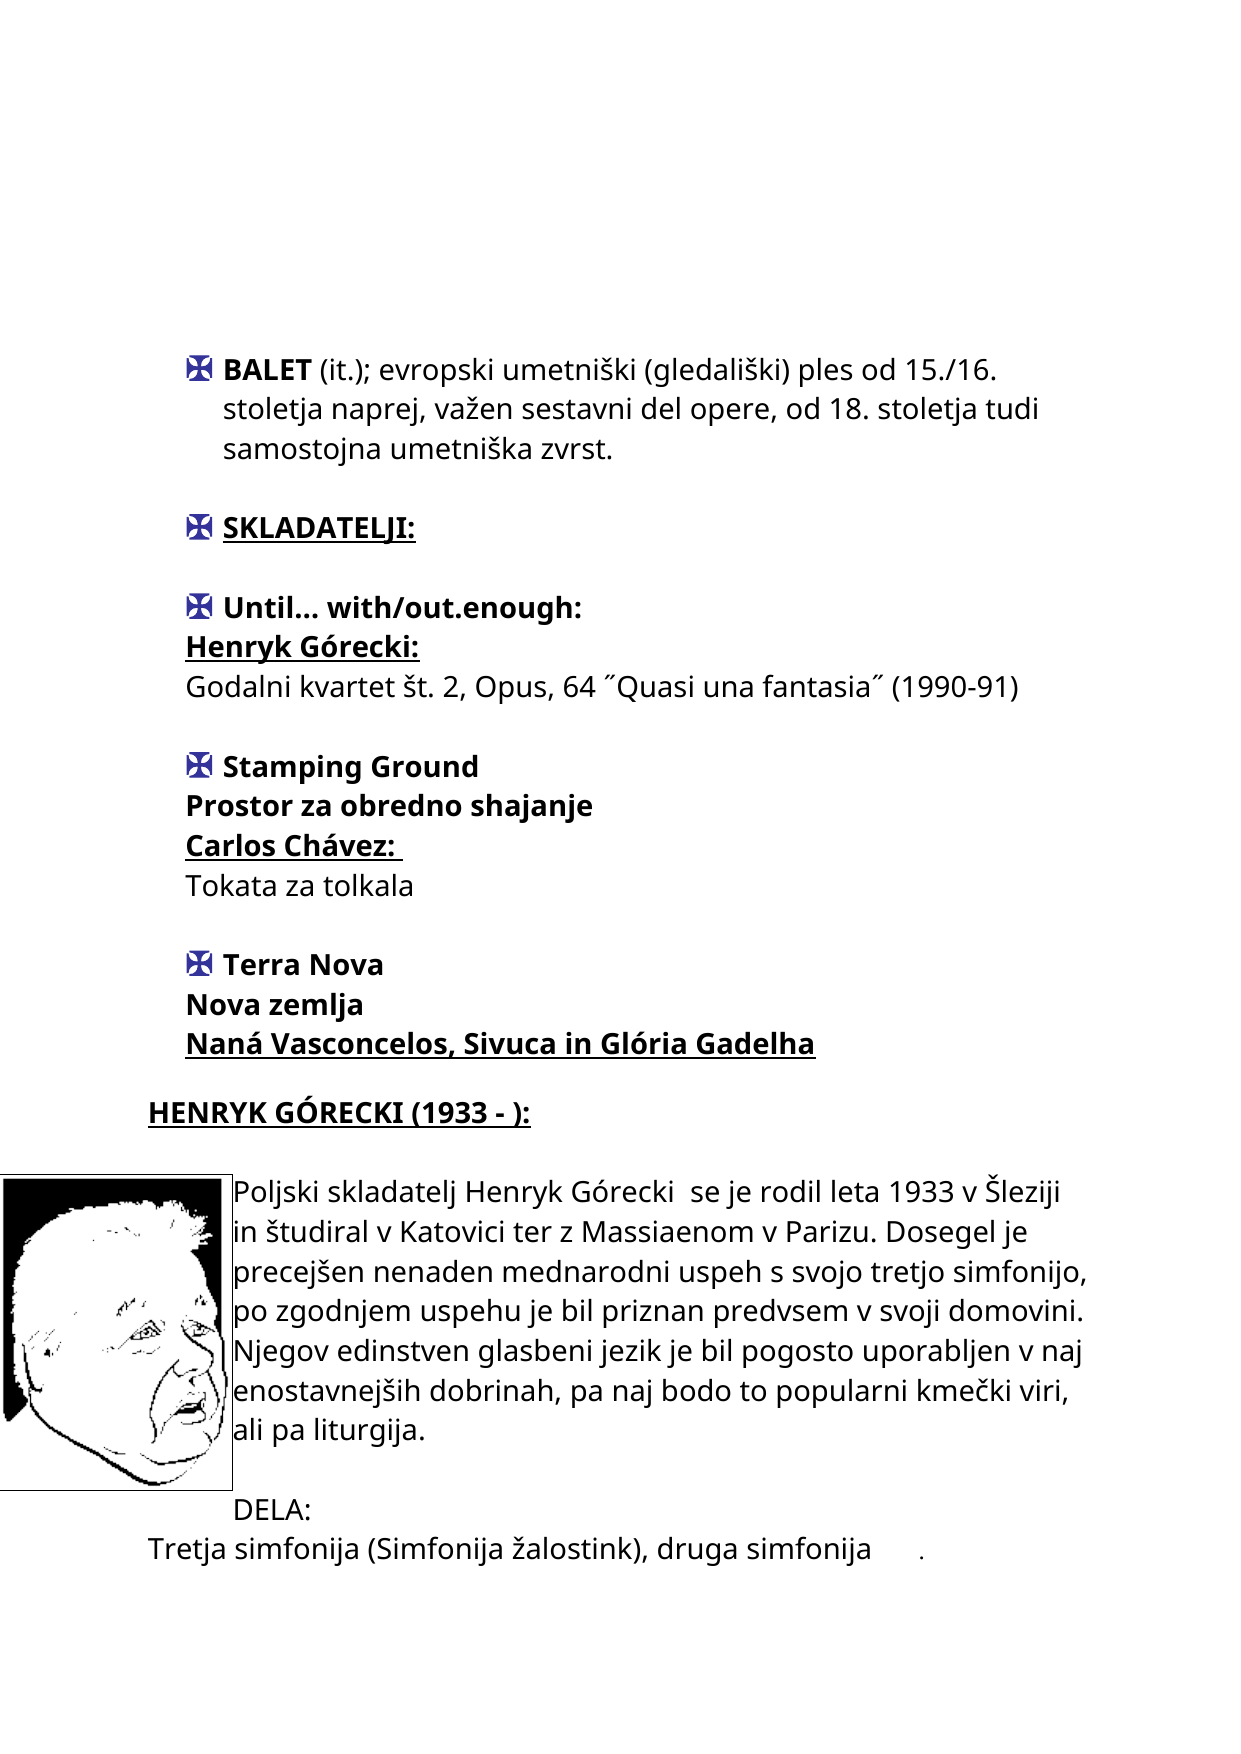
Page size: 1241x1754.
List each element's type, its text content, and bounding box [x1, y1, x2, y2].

list Stamping Ground [185, 746, 1092, 786]
list Until… with/out.enough: [185, 587, 1092, 627]
text Carlos Chávez: [185, 825, 1092, 865]
text DELA: [148, 1489, 1092, 1529]
text Godalni kvartet št. 2, Opus, 64 ˝Quasi una fantasia˝ (1990-91) [185, 666, 1092, 706]
text Poljski skladatelj Henryk Górecki se je rodil leta 1933 v Šleziji in študiral v Katovici ter z Massiaenom v Parizu. Dosegel je precejšen nenaden mednarodni uspeh s svojo tretjo simfonijo, po zgodnjem uspehu je bil priznan predvsem v svoji domovini. Njegov edinstven glasbeni jezik je bil pogosto uporabljen v naj enostavnejših dobrinah, pa naj bodo to popularni kmečki viri, ali pa liturgija. [148, 1171, 1092, 1449]
text Prostor za obredno shajanje [185, 786, 1092, 825]
text Tretja simfonija (Simfonija žalostink), druga simfonija . [148, 1529, 1092, 1568]
list Terra Nova [185, 944, 1092, 984]
list BALET (it.); evropski umetniški (gledališki) ples od 15./16. stoletja naprej, važen sestavni del opere, od 18. stoletja tudi samostojna umetniška zvrst. [185, 349, 1092, 468]
picture [0, 1175, 232, 1490]
text Naná Vasconcelos, Sivuca in Glória Gadelha [185, 1024, 1092, 1063]
text HENRYK GÓRECKI (1933 - ): [148, 1092, 1092, 1132]
text Henryk Górecki: [185, 627, 1092, 666]
list SKLADATELJI: [185, 508, 1092, 547]
text Nova zemlja [185, 984, 1092, 1024]
text Tokata za tolkala [185, 865, 1092, 904]
